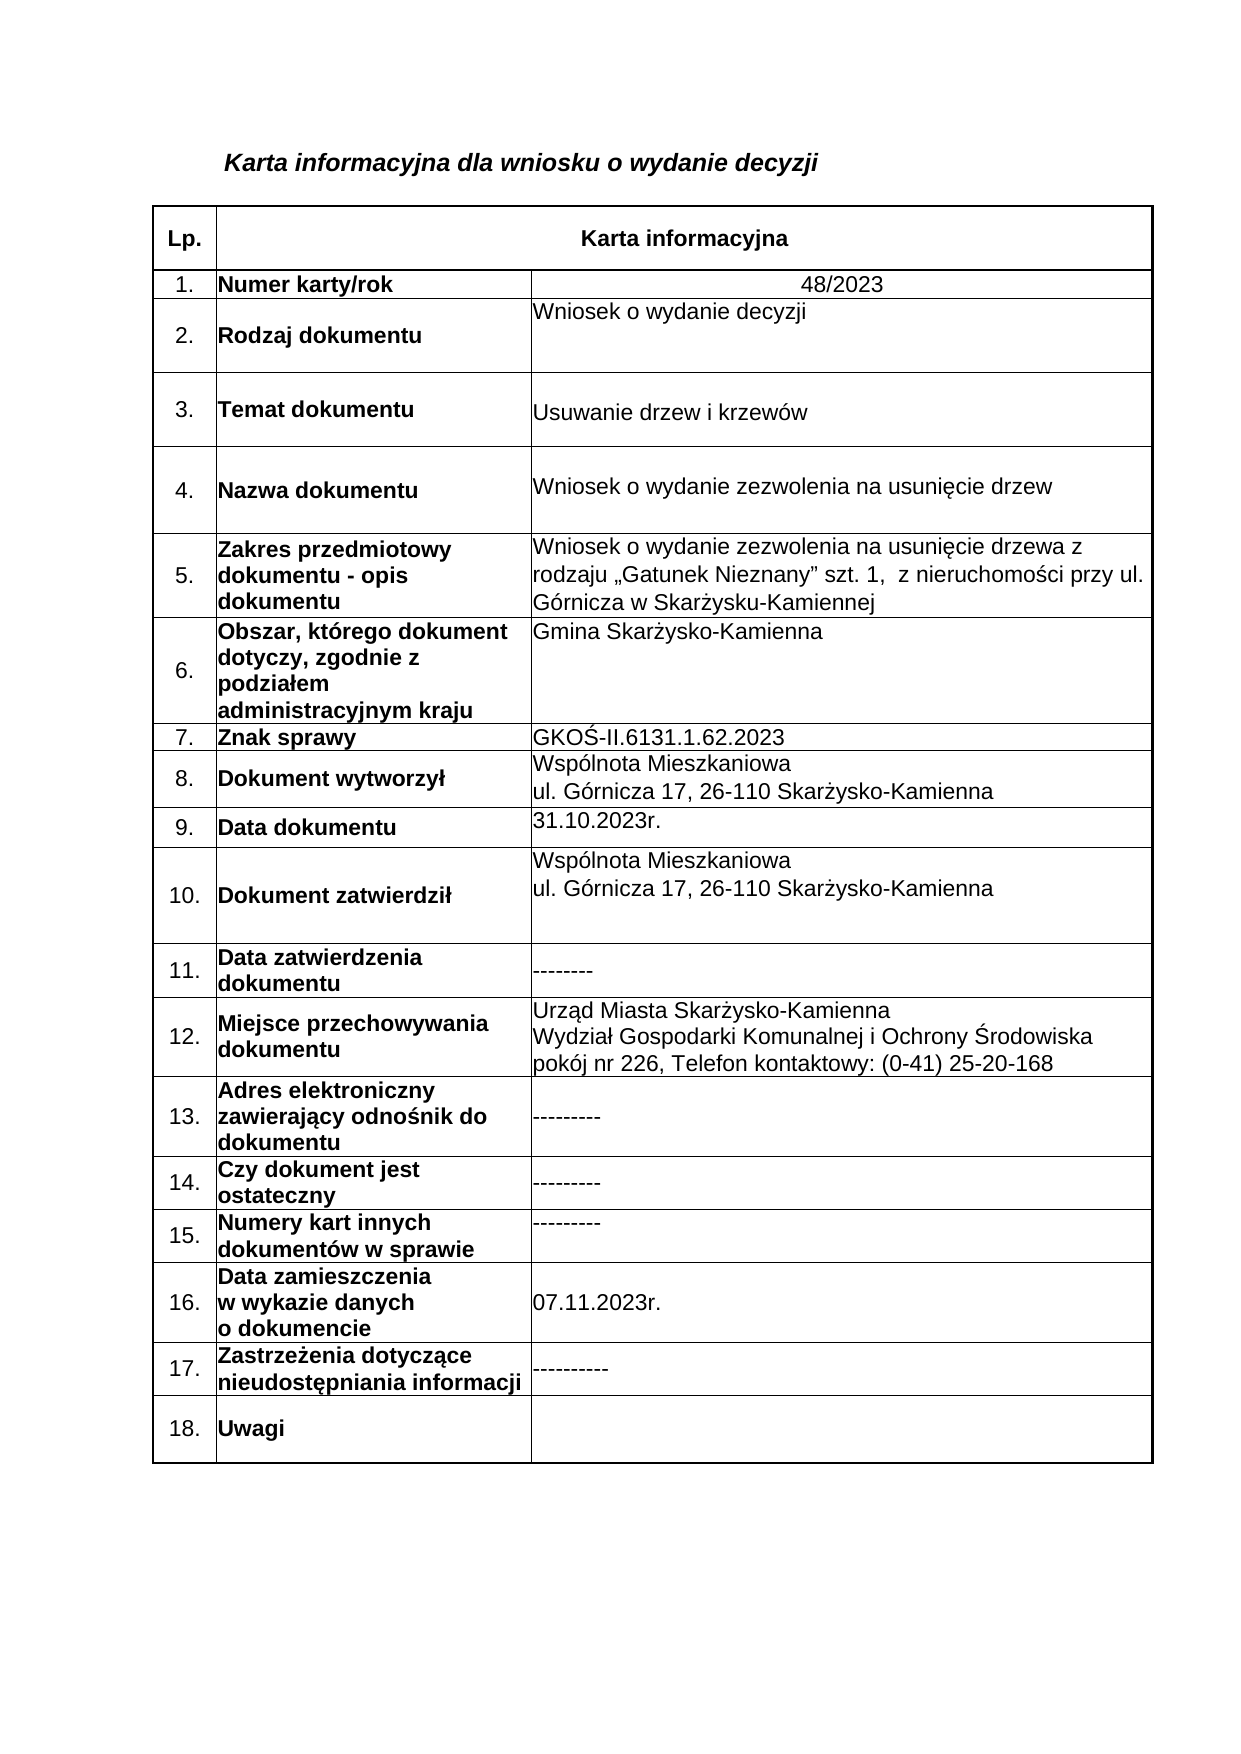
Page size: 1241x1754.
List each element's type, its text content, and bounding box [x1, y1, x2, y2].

table_cell Wniosek o wydanie zezwolenia na usunięcie drzew [532, 447, 1151, 533]
table_cell Czy dokument jest ostateczny [217, 1157, 531, 1209]
table_cell Wniosek o wydanie decyzji [532, 299, 1151, 372]
table_cell Wspólnota Mieszkaniowa ul. Górnicza 17, 26-110 Skarżysko-Kamienna [532, 848, 1151, 943]
table_cell Usuwanie drzew i krzewów [532, 373, 1151, 446]
table_cell Adres elektroniczny zawierający odnośnik do dokumentu [217, 1077, 531, 1156]
table_cell Rodzaj dokumentu [217, 299, 531, 372]
table_cell --------- [532, 1077, 1151, 1156]
table_cell Uwagi [217, 1396, 531, 1462]
table_cell 10. [154, 848, 216, 943]
table_cell 9. [154, 808, 216, 847]
table_cell Dokument wytworzył [217, 751, 531, 806]
table_cell Znak sprawy [217, 724, 531, 750]
table_cell 11. [154, 944, 216, 996]
table_cell 17. [154, 1343, 216, 1395]
table_cell 12. [154, 998, 216, 1076]
table_cell 1. [154, 271, 216, 297]
table_cell 14. [154, 1157, 216, 1209]
table_cell Zakres przedmiotowy dokumentu - opis dokumentu [217, 534, 531, 617]
table_cell Wspólnota Mieszkaniowa ul. Górnicza 17, 26-110 Skarżysko-Kamienna [532, 751, 1151, 806]
table_cell Gmina Skarżysko-Kamienna [532, 618, 1151, 723]
text Karta informacyjna dla wniosku o wydanie decyzji [148, 148, 1093, 176]
table_cell 18. [154, 1396, 216, 1462]
table_cell Data zatwierdzenia dokumentu [217, 944, 531, 996]
table_cell Obszar, którego dokument dotyczy, zgodnie z podziałem administracyjnym kraju [217, 618, 531, 723]
table_cell Dokument zatwierdził [217, 848, 531, 943]
table_cell Numery kart innych dokumentów w sprawie [217, 1210, 531, 1262]
table_cell -------- [532, 944, 1151, 996]
table_cell Miejsce przechowywania dokumentu [217, 998, 531, 1076]
table_cell 7. [154, 724, 216, 750]
table_cell Numer karty/rok [217, 271, 531, 297]
table_cell 31.10.2023r. [532, 808, 1151, 847]
table_cell 3. [154, 373, 216, 446]
table_cell --------- [532, 1210, 1151, 1262]
table_header Lp. [154, 207, 216, 269]
table_cell Wniosek o wydanie zezwolenia na usunięcie drzewa z rodzaju „Gatunek Nieznany” szt. 1, z nieruchomości przy ul. Górnicza w Skarżysku-Kamiennej [532, 534, 1151, 617]
table_cell 07.11.2023r. [532, 1263, 1151, 1342]
table_cell Data dokumentu [217, 808, 531, 847]
table_cell Zastrzeżenia dotyczące nieudostępniania informacji [217, 1343, 531, 1395]
table_cell 48/2023 [532, 271, 1151, 297]
table_cell ---------- [532, 1343, 1151, 1395]
table_cell 13. [154, 1077, 216, 1156]
table_cell 15. [154, 1210, 216, 1262]
table_cell 6. [154, 618, 216, 723]
table_cell [532, 1396, 1151, 1462]
table_cell --------- [532, 1157, 1151, 1209]
table_cell 5. [154, 534, 216, 617]
table_cell 2. [154, 299, 216, 372]
table_cell Urząd Miasta Skarżysko-Kamienna Wydział Gospodarki Komunalnej i Ochrony Środowiska pokój nr 226, Telefon kontaktowy: (0-41) 25-20-168 [532, 998, 1151, 1076]
table_header Karta informacyjna [217, 207, 1151, 269]
table_cell 4. [154, 447, 216, 533]
table_cell 8. [154, 751, 216, 806]
table_cell Nazwa dokumentu [217, 447, 531, 533]
table_cell GKOŚ-II.6131.1.62.2023 [532, 724, 1151, 750]
table_cell Temat dokumentu [217, 373, 531, 446]
table_cell 16. [154, 1263, 216, 1342]
table_cell Data zamieszczenia w wykazie danych o dokumencie [217, 1263, 531, 1342]
